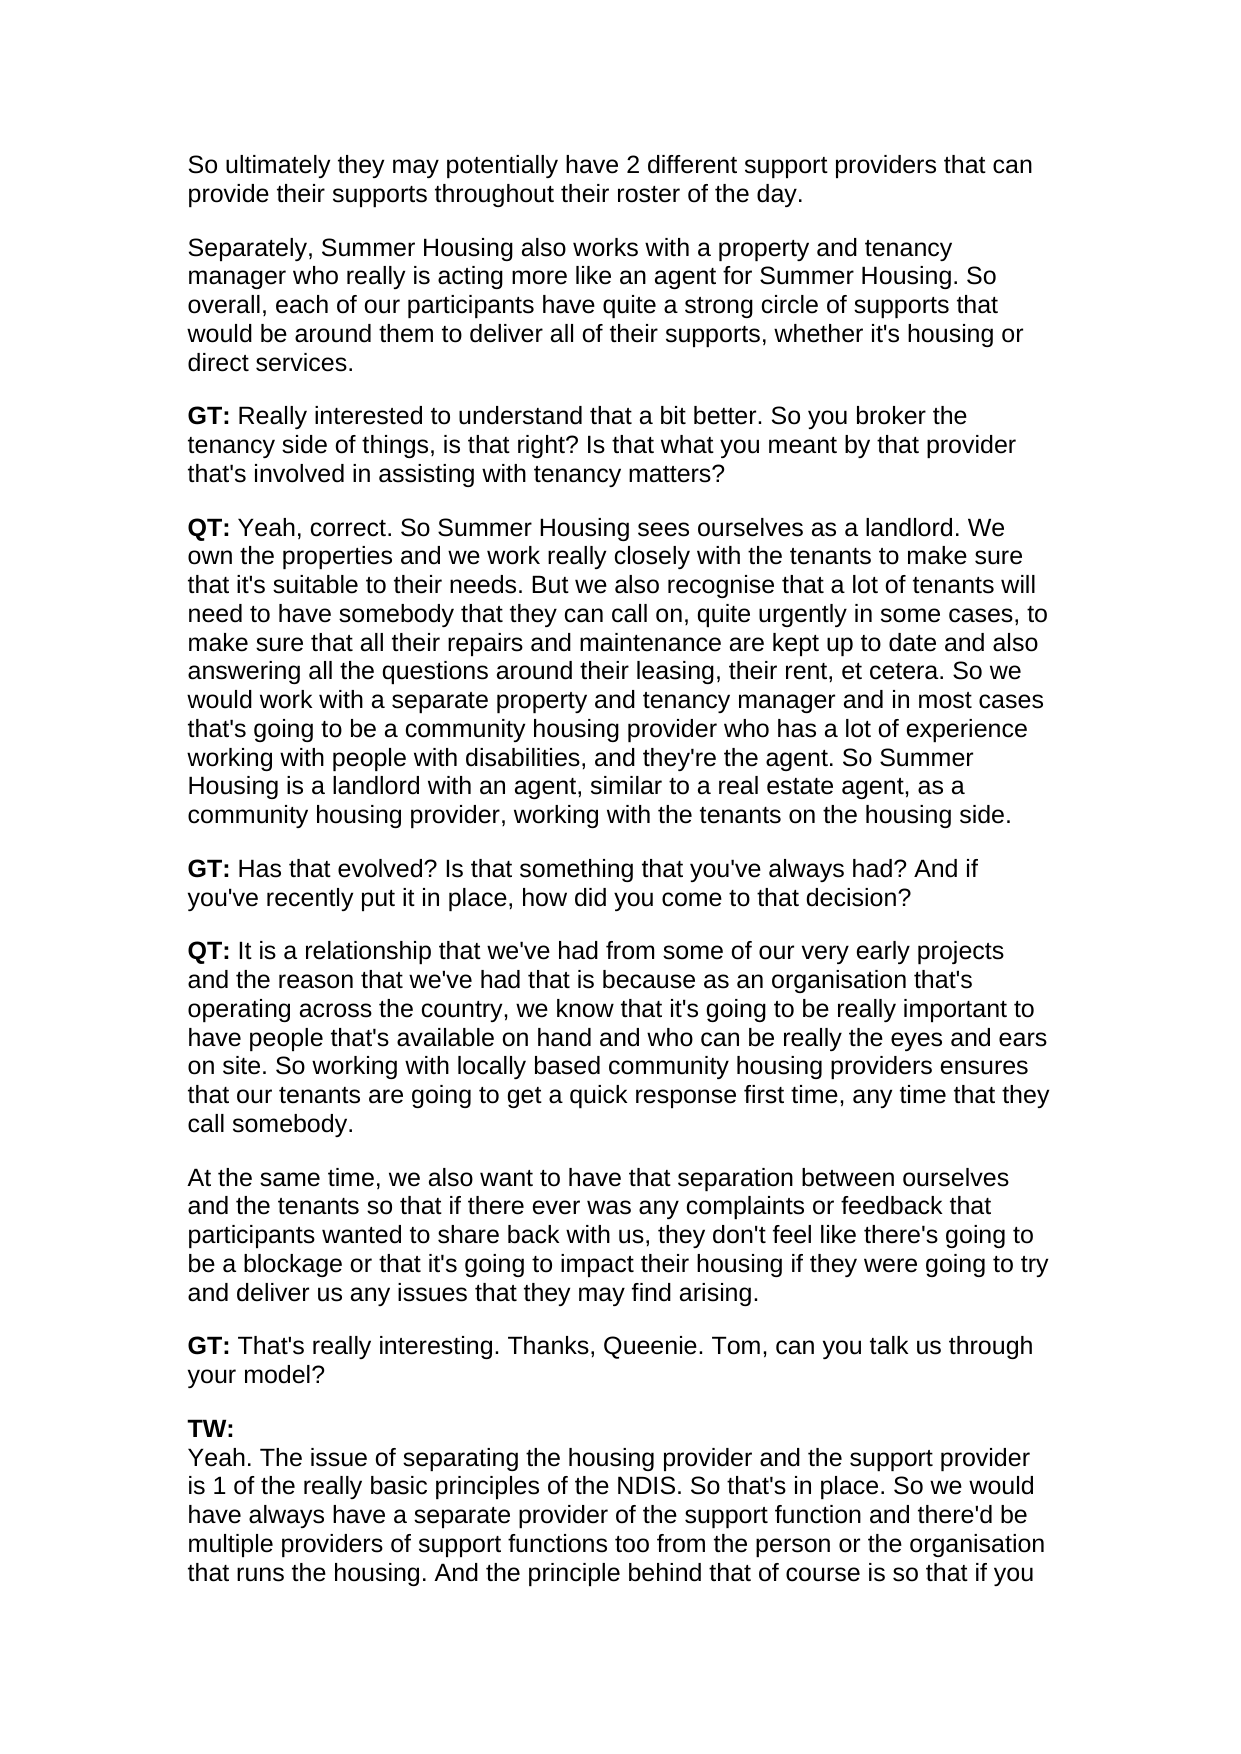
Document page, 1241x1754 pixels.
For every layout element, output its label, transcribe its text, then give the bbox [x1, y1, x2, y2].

text GT: That's really interesting. Thanks, Queenie. Tom, can you talk us through your model? [187, 1331, 1053, 1389]
text GT: Has that evolved? Is that something that you've always had? And if you've recently put it in place, how did you come to that decision? [187, 854, 1053, 911]
text QT: It is a relationship that we've had from some of our very early projects and the reason that we've had that is because as an organisation that's operating across the country, we know that it's going to be really important to have people that's available on hand and who can be really the eyes and ears on site. So working with locally based community housing providers ensures that our tenants are going to get a quick response first time, any time that they call somebody. [187, 936, 1053, 1137]
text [187, 1414, 1053, 1586]
text QT: Yeah, correct. So Summer Housing sees ourselves as a landlord. We own the properties and we work really closely with the tenants to make sure that it's suitable to their needs. But we also recognise that a lot of tenants will need to have somebody that they can call on, quite urgently in some cases, to make sure that all their repairs and maintenance are kept up to date and also answering all the questions around their leasing, their rent, et cetera. So we would work with a separate property and tenancy manager and in most cases that's going to be a community housing provider who has a lot of experience working with people with disabilities, and they're the agent. So Summer Housing is a landlord with an agent, similar to a real estate agent, as a community housing provider, working with the tenants on the housing side. [187, 512, 1053, 829]
text At the same time, we also want to have that separation between ourselves and the tenants so that if there ever was any complaints or feedback that participants wanted to share back with us, they don't feel like there's going to be a blockage or that it's going to impact their housing if they were going to try and deliver us any issues that they may find arising. [187, 1162, 1053, 1306]
text GT: Really interested to understand that a bit better. So you broker the tenancy side of things, is that right? Is that what you meant by that provider that's involved in assisting with tenancy matters? [187, 401, 1053, 487]
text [187, 150, 1053, 207]
text Separately, Summer Housing also works with a property and tenancy manager who really is acting more like an agent for Summer Housing. So overall, each of our participants have quite a strong circle of supports that would be around them to deliver all of their supports, whether it's housing or direct services. [187, 232, 1053, 376]
